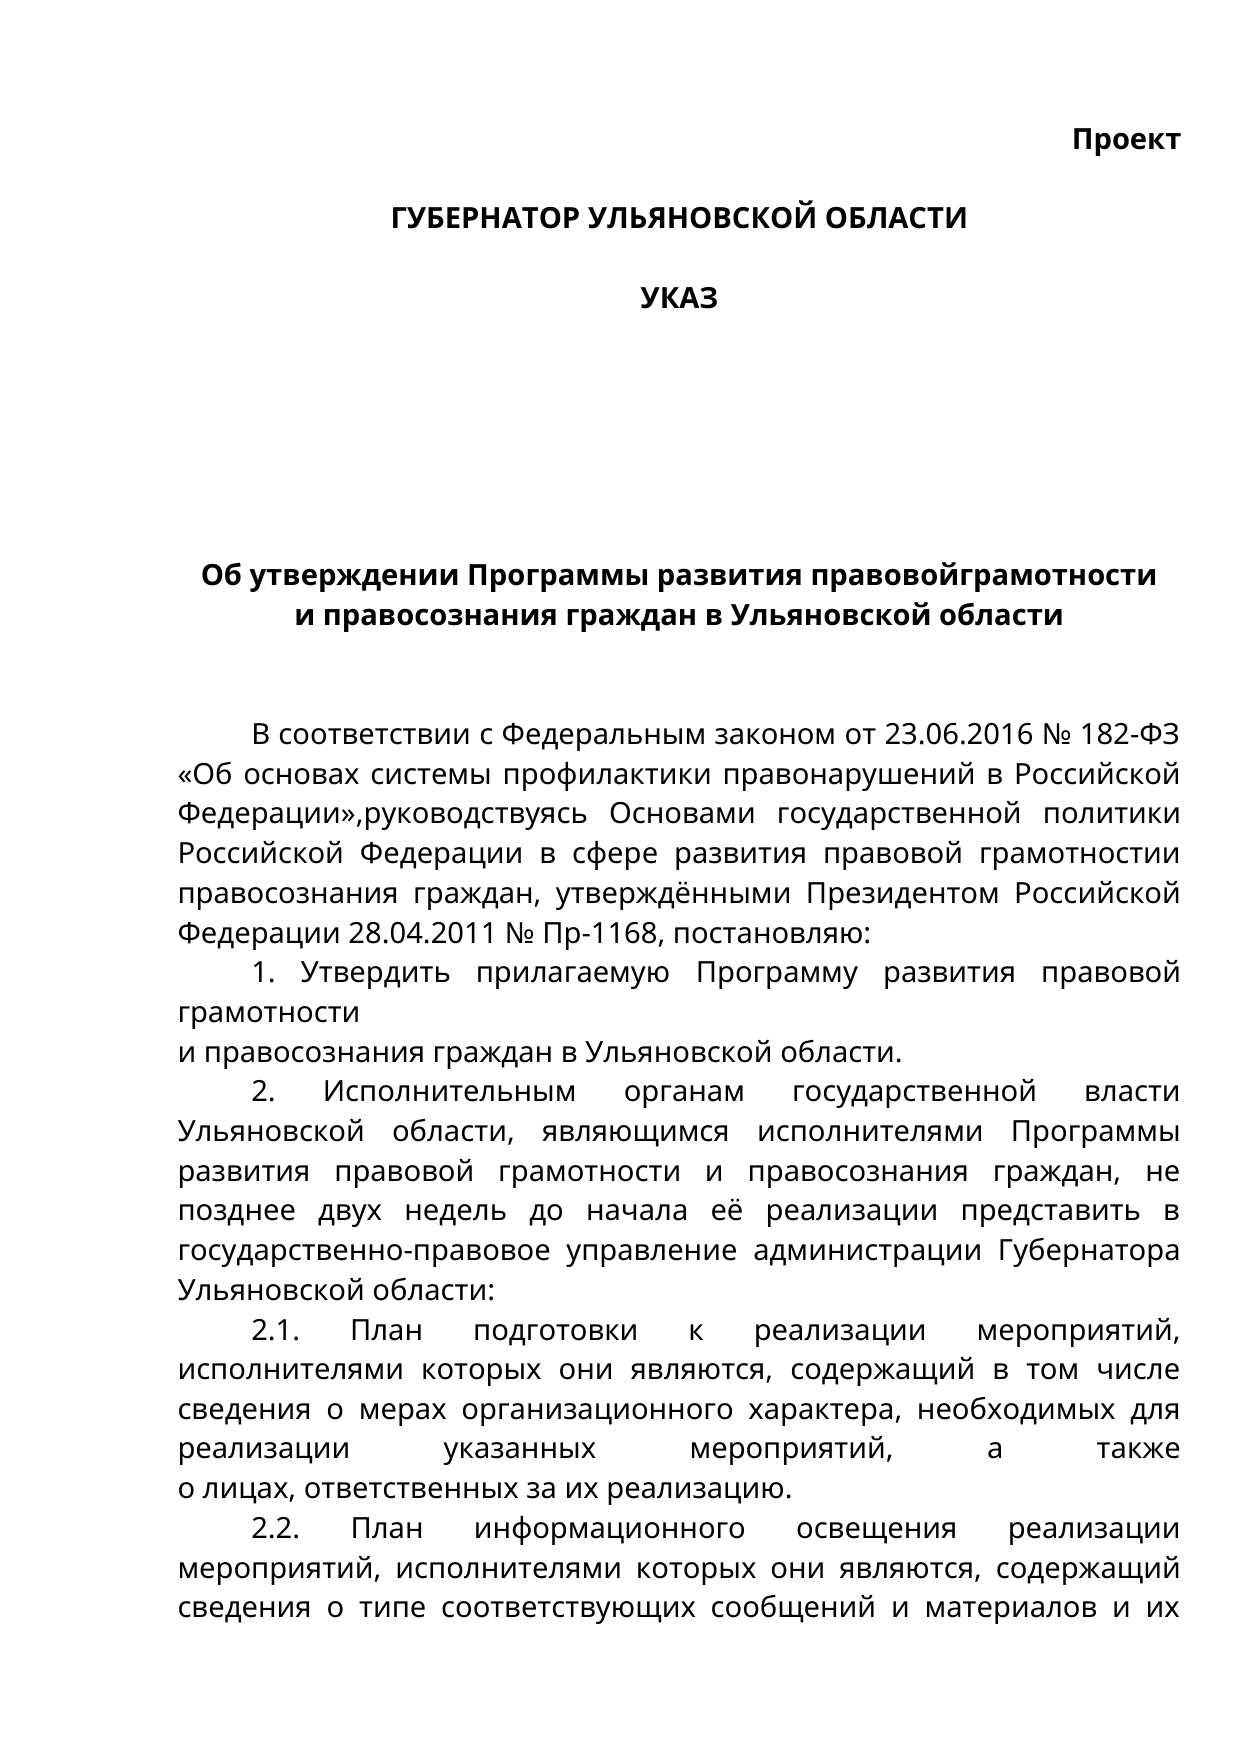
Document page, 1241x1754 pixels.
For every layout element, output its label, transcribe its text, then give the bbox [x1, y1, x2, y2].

title Проект [177, 118, 1181, 158]
text 2.1. План подготовки к реализации мероприятий, исполнителями которых они являются, содержащий в том числе сведения о мерах организационного характера, необходимых для реализации указанных мероприятий, а также о лицах, ответственных за их реализацию. [177, 1309, 1181, 1507]
text 2. Исполнительным органам государственной власти Ульяновской области, являющимся исполнителями Программы развития правовой грамотности и правосознания граждан, не позднее двух недель до начала её реализации представить в государственно-правовое управление администрации Губернатора Ульяновской области: [177, 1071, 1181, 1309]
text В соответствии с Федеральным законом от 23.06.2016 № 182-ФЗ «Об основах системы профилактики правонарушений в Российской Федерации»,руководствуясь Основами государственной политики Российской Федерации в сфере развития правовой грамотностии правосознания граждан, утверждёнными Президентом Российской Федерации 28.04.2011 № Пр-1168, постановляю: [177, 713, 1181, 952]
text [177, 1507, 1181, 1626]
text 1. Утвердить прилагаемую Программу развития правовой грамотности и правосознания граждан в Ульяновской области. [177, 952, 1181, 1071]
title Об утверждении Программы развития правовойграмотности и правосознания граждан в Ульяновской области [177, 555, 1181, 634]
title УКАЗ [177, 277, 1181, 317]
title ГУБЕРНАТОР УЛЬЯНОВСКОЙ ОБЛАСТИ [177, 197, 1181, 237]
